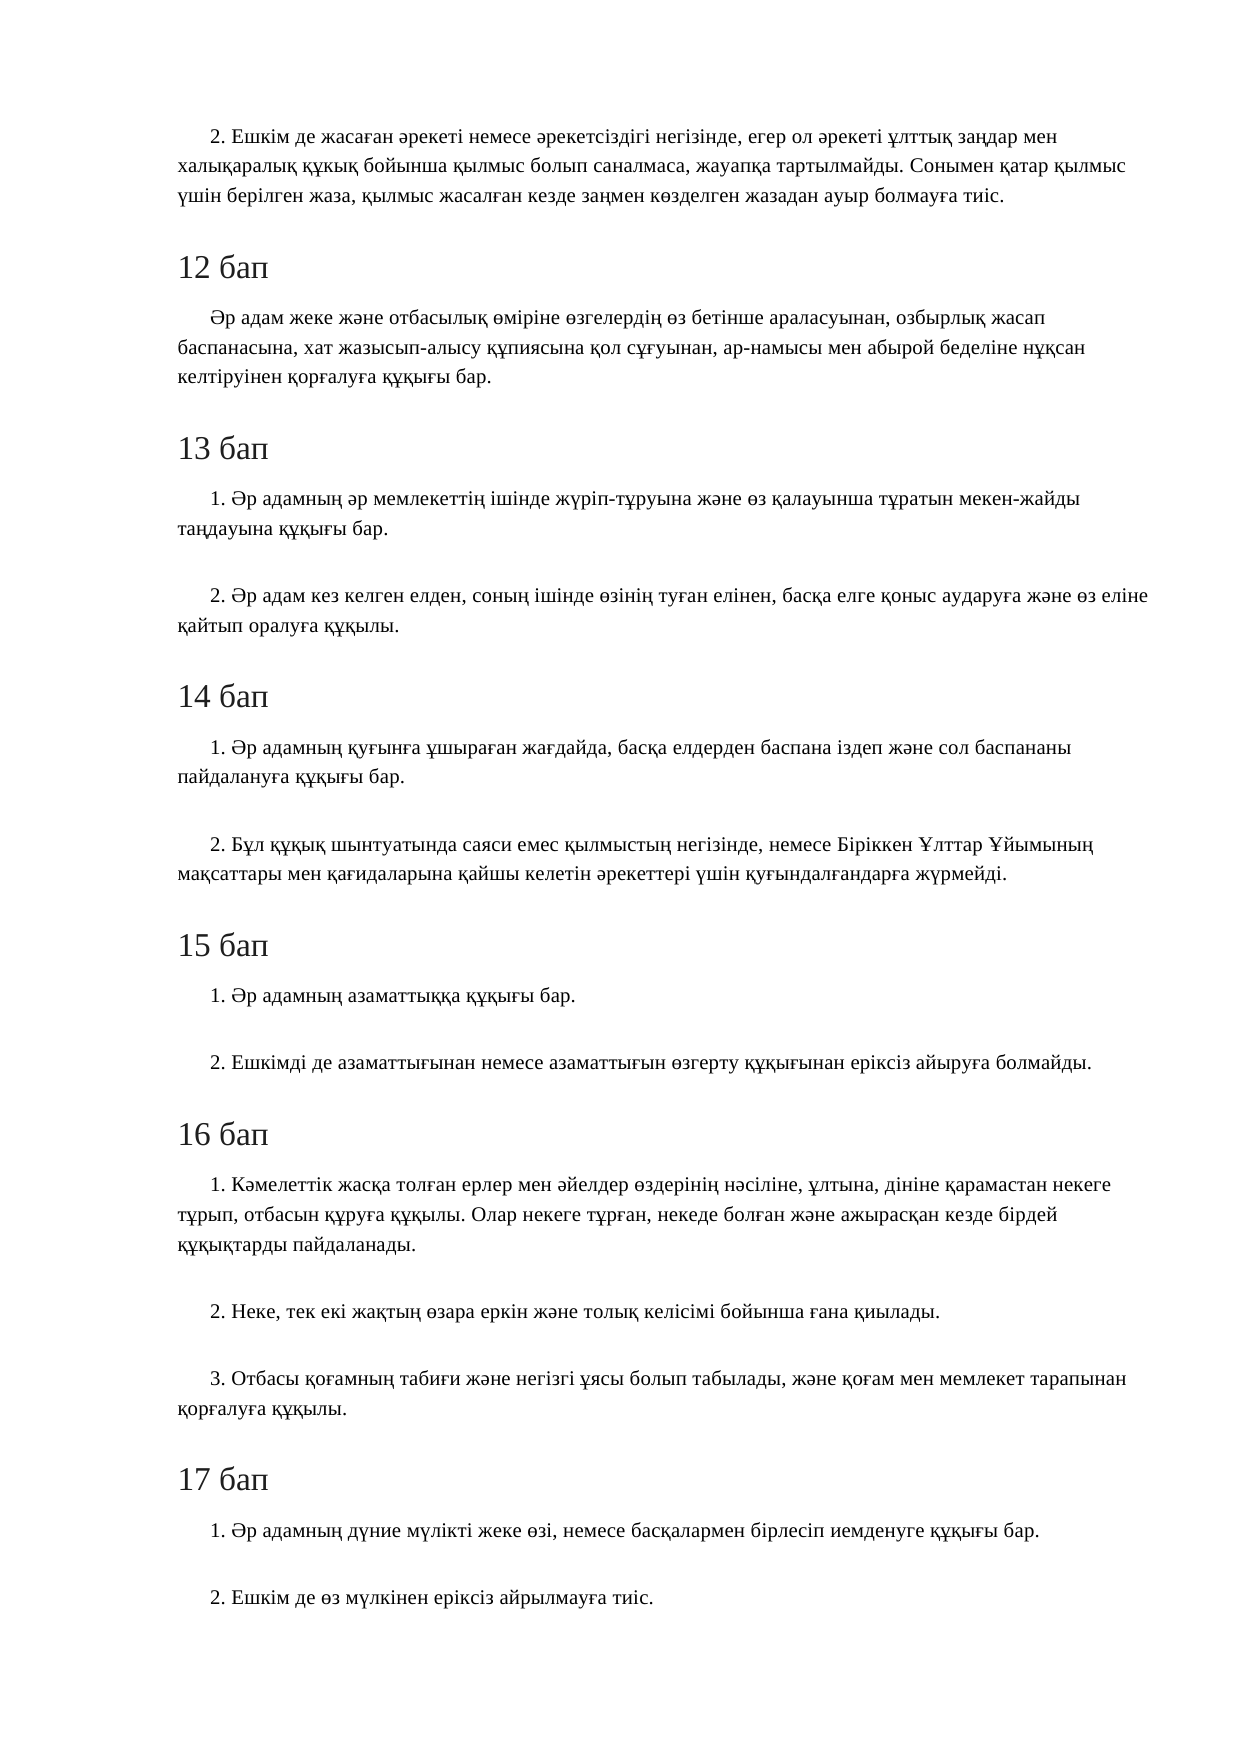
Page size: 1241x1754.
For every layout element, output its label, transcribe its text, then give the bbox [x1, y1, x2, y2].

text 16 бап [177, 1112, 1152, 1152]
text 2. Неке, тек екі жақтың өзара еркін және толық келісімі бойынша ғана қиылады. [177, 1293, 1152, 1323]
text Әр адам жеке және отбасылық өміріне өзгелердің өз бетінше араласуынан, озбырлық жасап баспанасына, хат жазысып-алысу құпиясына қол сұғуынан, ар-намысы мен абырой беделіне нұқсан келтіруінен қорғалуға құқығы бар. [177, 299, 1152, 388]
text 1. Әр адамның азаматтыққа құқығы бар. [177, 977, 1152, 1007]
text 1. Әр адамның дүние мүлікті жеке өзі, немесе басқалармен бірлесіп иемденуге құқығы бар. [177, 1512, 1152, 1542]
text 1. Әр адамның қуғынға ұшыраған жағдайда, басқа елдерден баспана іздеп және сол баспананы пайдалануға құқығы бар. [177, 729, 1152, 788]
text 15 бап [177, 923, 1152, 963]
text 2. Бұл құқық шынтуатында саяси емес қылмыстың негізінде, немесе Біріккен Ұлттар Ұйымының мақсаттары мен қағидаларына қайшы келетін әрекеттері үшін қуғындалғандарға жүрмейді. [177, 826, 1152, 885]
text 12 бап [177, 245, 1152, 285]
text 1. Әр адамның әр мемлекеттің ішінде жүріп-тұруына және өз қалауынша тұратын мекен-жайды таңдауына құқығы бар. [177, 481, 1152, 540]
text 3. Отбасы қоғамның табиғи және негізгі ұясы болып табылады, және қоғам мен мемлекет тарапынан қорғалуға құқылы. [177, 1360, 1152, 1420]
text 2. Ешкім де жасаған әрекеті немесе әрекетсіздігі негізінде, егер ол әрекеті ұлттық заңдар мен халықаралық құкық бойынша қылмыс болып саналмаса, жауапқа тартылмайды. Сонымен қатар қылмыс үшін берілген жаза, қылмыс жасалған кезде заңмен көзделген жазадан ауыр болмауға тиіс. [177, 118, 1152, 207]
text 13 бап [177, 426, 1152, 467]
text 2. Ешкімді де азаматтығынан немесе азаматтығын өзгерту құқығынан еріксіз айыруға болмайды. [177, 1045, 1152, 1074]
text 2. Ешкім де өз мүлкінен еріксіз айрылмауға тиіс. [177, 1579, 1152, 1609]
text 14 бап [177, 674, 1152, 715]
text 17 бап [177, 1457, 1152, 1498]
text 2. Әр адам кез келген елден, соның ішінде өзінің туған елінен, басқа елге қоныс аударуға және өз еліне қайтып оралуға құқылы. [177, 577, 1152, 637]
text 1. Кәмелеттік жасқа толған ерлер мен әйелдер өздерінің нәсіліне, ұлтына, дініне қарамастан некеге тұрып, отбасын құруға құқылы. Олар некеге тұрған, некеде болған және ажырасқан кезде бірдей құқықтарды пайдаланады. [177, 1167, 1152, 1256]
